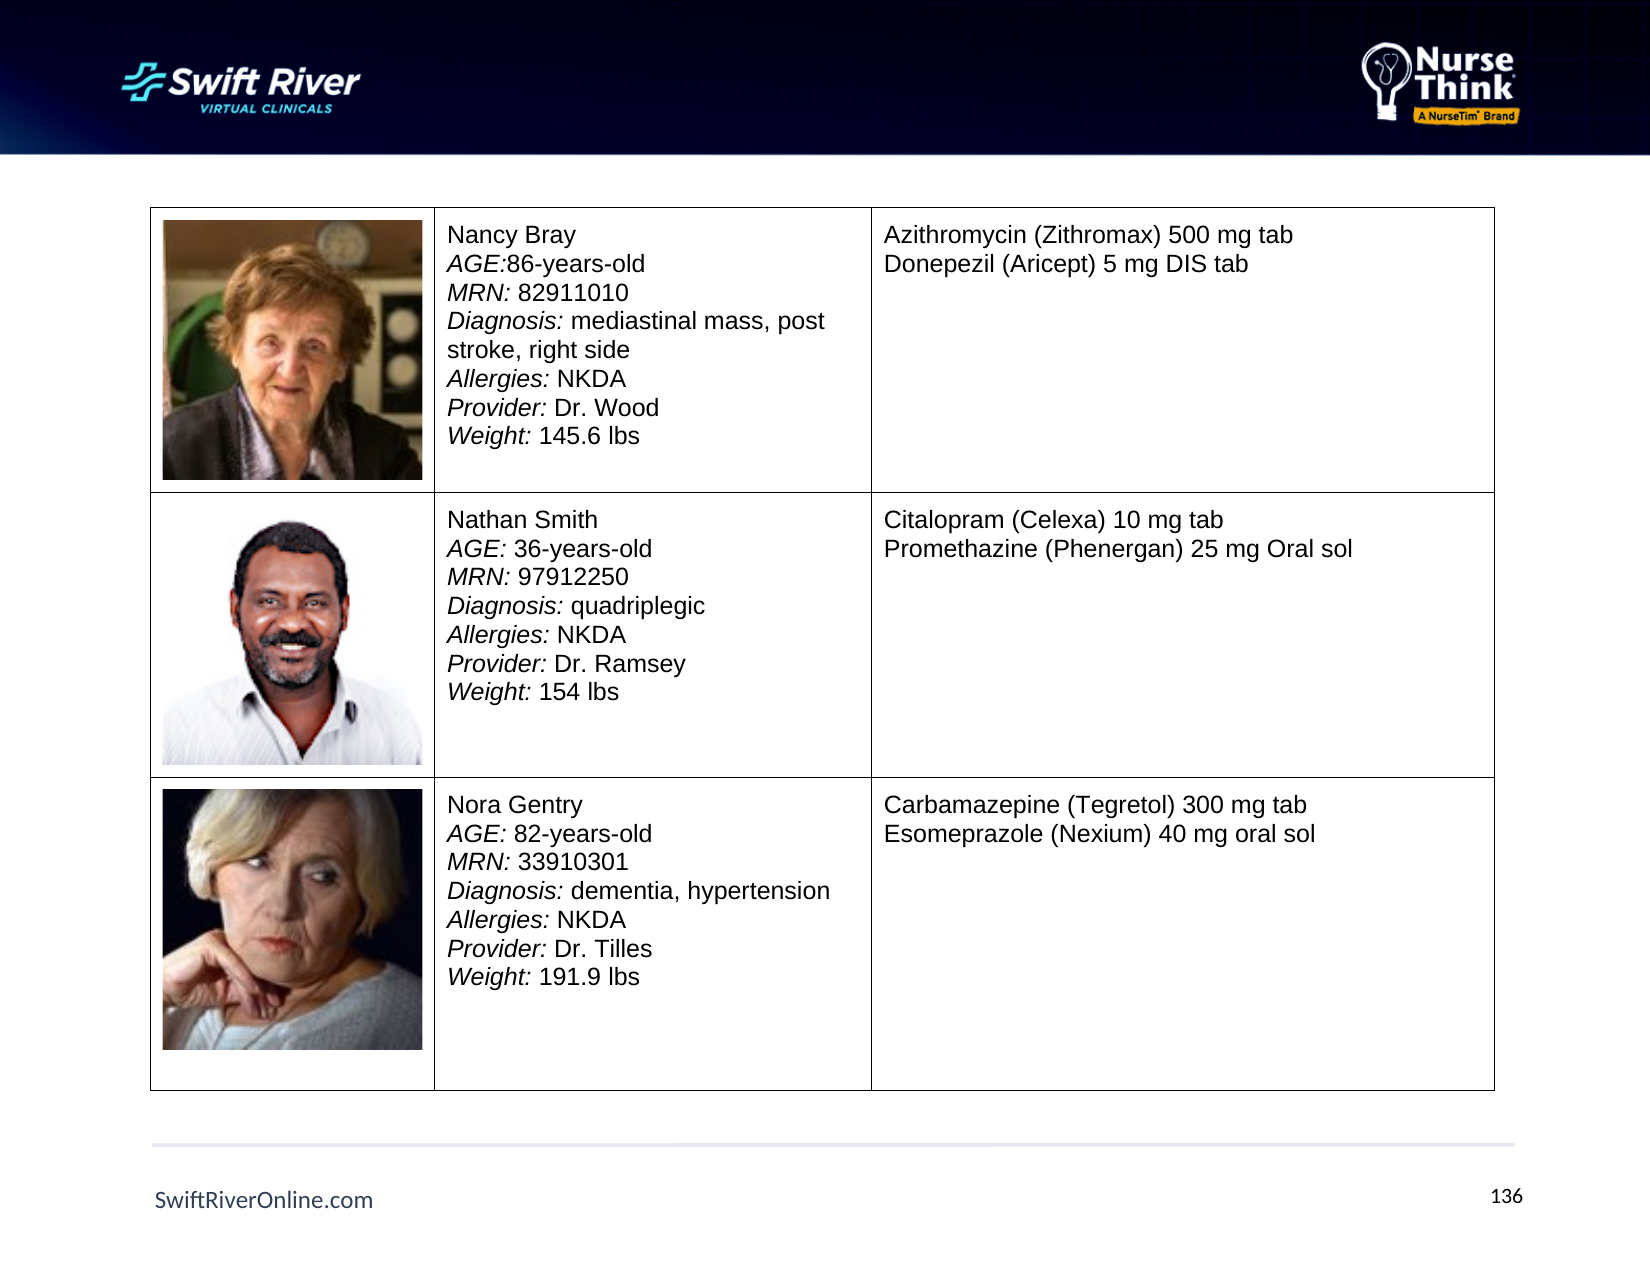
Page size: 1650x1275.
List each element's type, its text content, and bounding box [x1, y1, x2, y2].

table_cell [151, 208, 434, 492]
table_cell Citalopram (Celexa) 10 mg tab Promethazine (Phenergan) 25 mg Oral sol [872, 493, 1494, 777]
table_cell Nancy Bray AGE:86-years-old MRN: 82911010 Diagnosis: mediastinal mass, post stroke, right side Allergies: NKDA Provider: Dr. Wood Weight: 145.6 lbs [435, 208, 871, 492]
table_cell Carbamazepine (Tegretol) 300 mg tab Esomeprazole (Nexium) 40 mg oral sol [872, 778, 1494, 1090]
picture [162, 505, 423, 765]
picture [162, 220, 423, 480]
table_cell Nora Gentry AGE: 82-years-old MRN: 33910301 Diagnosis: dementia, hypertension Allergies: NKDA Provider: Dr. Tilles Weight: 191.9 lbs [435, 778, 871, 1090]
table_cell [151, 493, 434, 777]
picture [162, 789, 423, 1050]
picture [0, 0, 1650, 156]
table_cell [151, 778, 434, 1090]
table_cell Nathan Smith AGE: 36-years-old MRN: 97912250 Diagnosis: quadriplegic Allergies: NKDA Provider: Dr. Ramsey Weight: 154 lbs [435, 493, 871, 777]
table_cell Azithromycin (Zithromax) 500 mg tab Donepezil (Aricept) 5 mg DIS tab [872, 208, 1494, 492]
